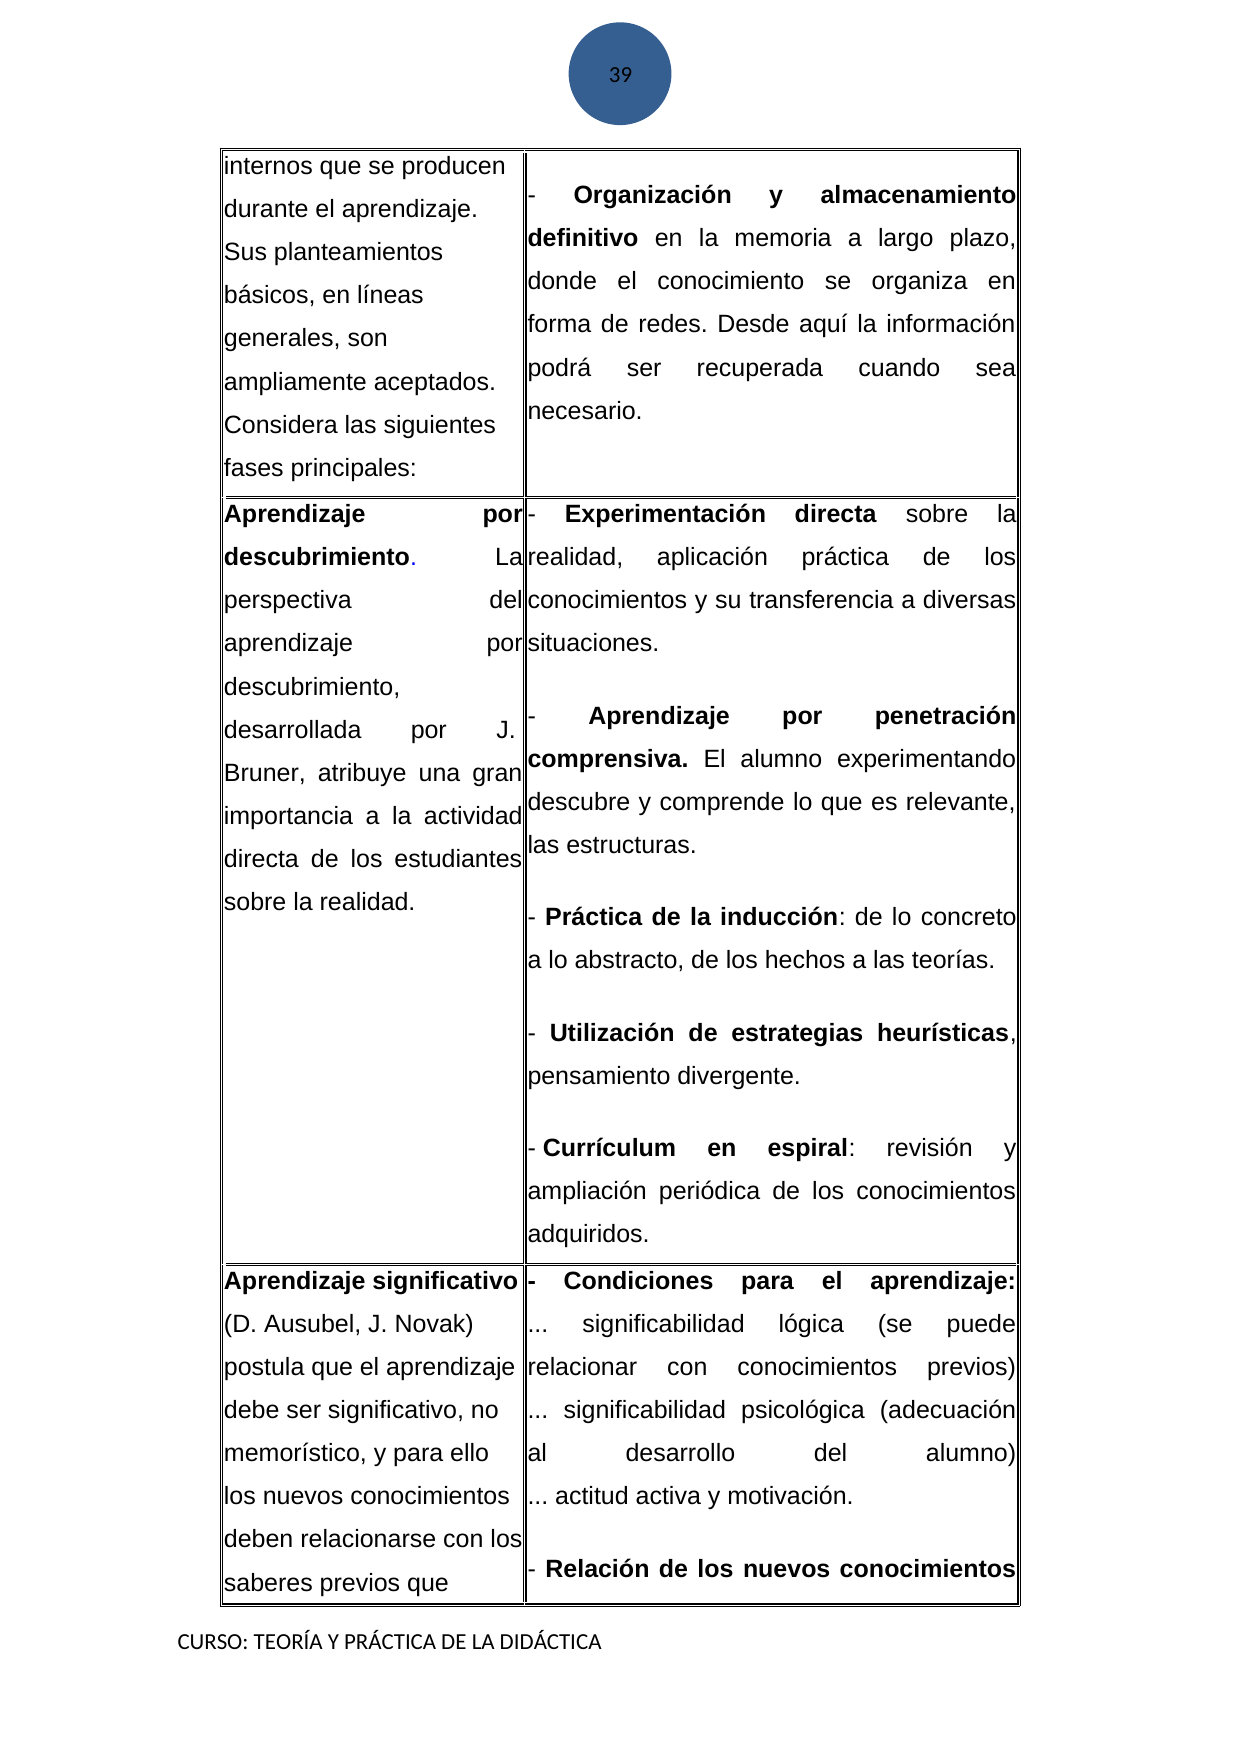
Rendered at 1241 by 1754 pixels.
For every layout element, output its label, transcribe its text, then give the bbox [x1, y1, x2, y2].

table_cell Aprendizaje por descubrimiento. La perspectiva del aprendizaje por descubrimiento, desarrollada por J. Bruner, atribuye una gran importancia a la actividad directa de los estudiantes sobre la realidad. [221, 496, 525, 1262]
table_cell - Experimentación directa sobre la realidad, aplicación práctica de los conocimientos y su transferencia a diversas situaciones. - Aprendizaje por penetración comprensiva. El alumno experimentando descubre y comprende lo que es relevante, las estructuras. - Práctica de la inducción: de lo concreto a lo abstracto, de los hechos a las teorías. - Utilización de estrategias heurísticas, pensamiento divergente. - Currículum en espiral: revisión y ampliación periódica de los conocimientos adquiridos. [525, 496, 1019, 1262]
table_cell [525, 1263, 1018, 1603]
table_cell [525, 151, 1017, 496]
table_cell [221, 149, 525, 496]
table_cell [223, 1263, 525, 1603]
